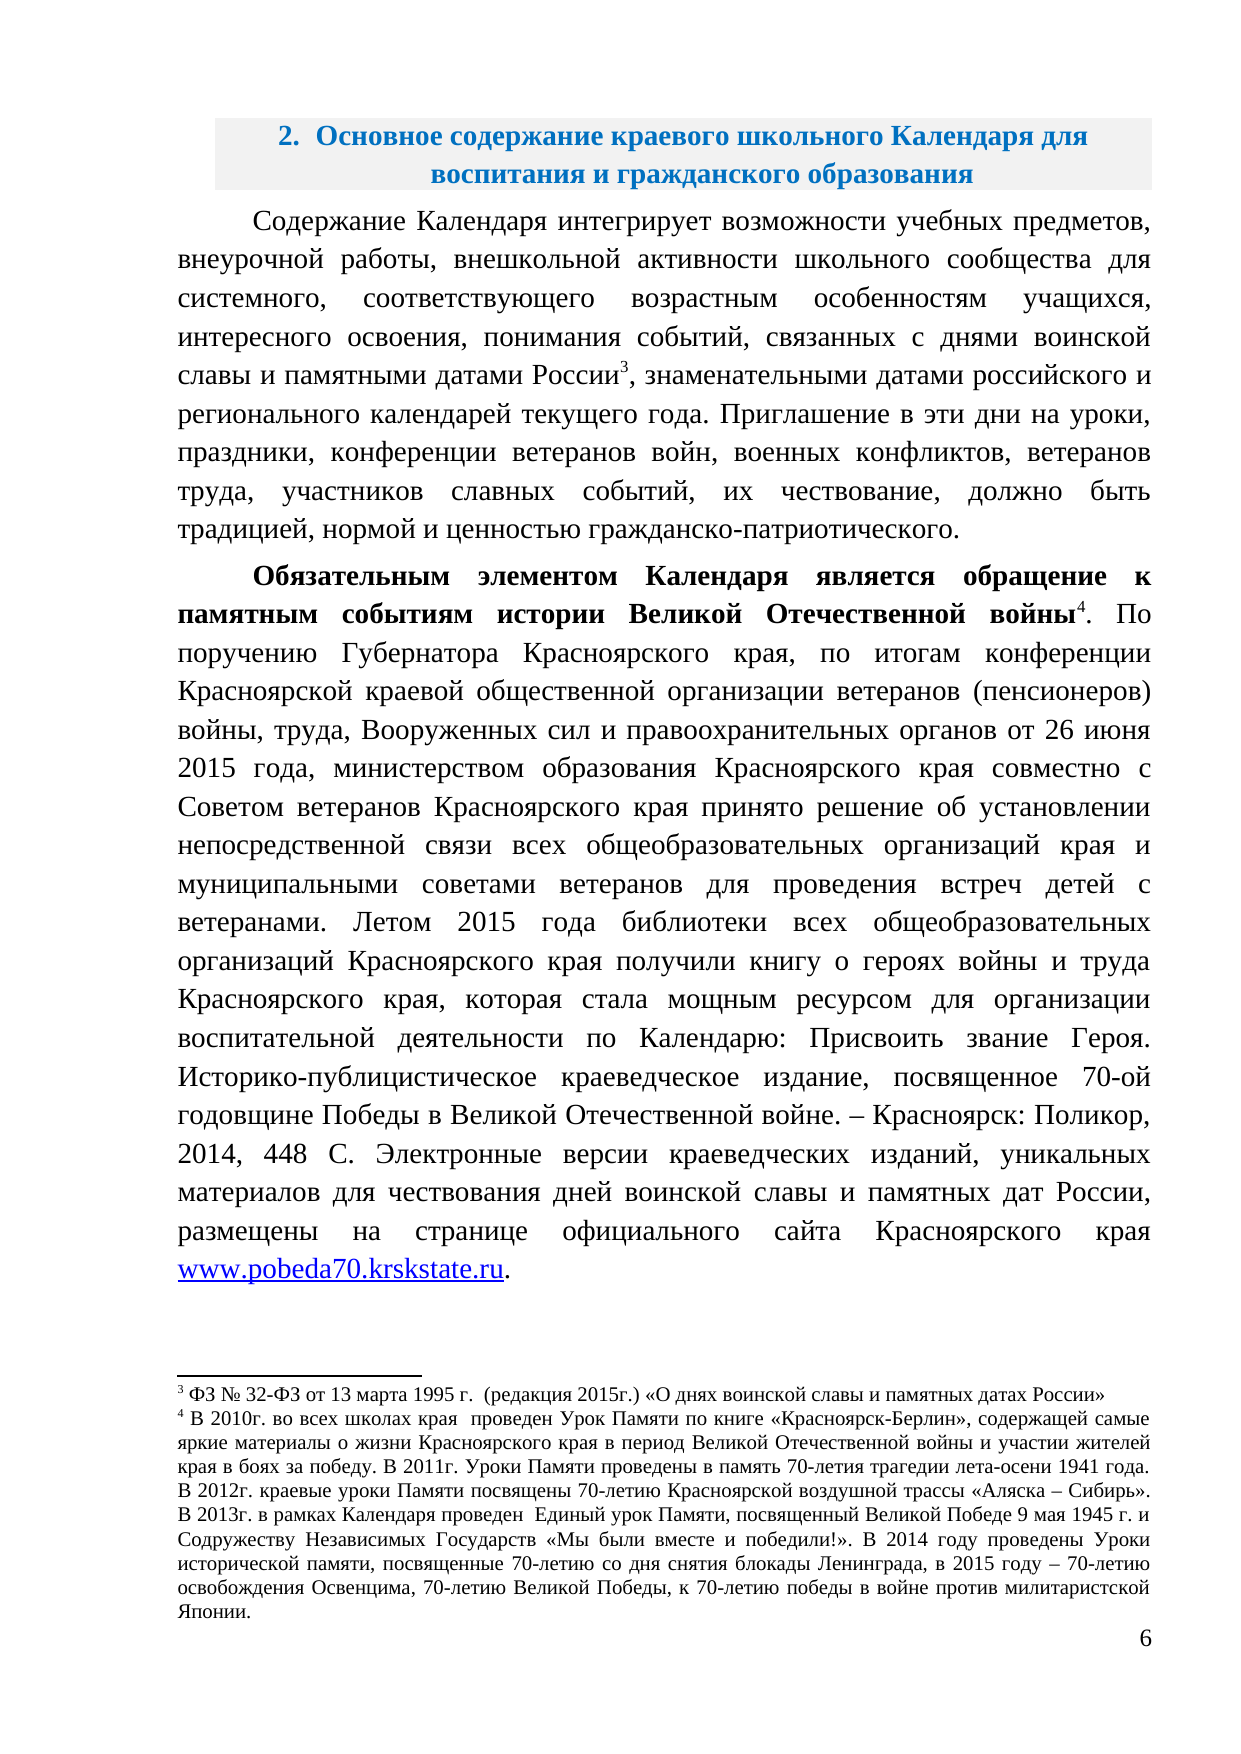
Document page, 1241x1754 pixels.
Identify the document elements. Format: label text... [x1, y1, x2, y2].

text Содержание Календаря интегрирует возможности учебных предметов, внеурочной работы, внешкольной активности школьного сообщества для системного, соответствующего возрастным особенностям учащихся, интересного освоения, понимания событий, связанных с днями воинской славы и памятными датами России, знаменательными датами российского и регионального календарей текущего года. Приглашение в эти дни на уроки, праздники, конференции ветеранов войн, военных конфликтов, ветеранов труда, участников славных событий, их чествование, должно быть традицией, нормой и ценностью гражданско-патриотического. [177, 203, 1152, 545]
text Обязательным элементом Календаря является обращение к памятным событиям истории Великой Отечественной войны. По поручению Губернатора Красноярского края, по итогам конференции Красноярской краевой общественной организации ветеранов (пенсионеров) войны, труда, Вооруженных сил и правоохранительных органов от 26 июня 2015 года, министерством образования Красноярского края совместно с Советом ветеранов Красноярского края принято решение об установлении непосредственной связи всех общеобразовательных организаций края и муниципальными советами ветеранов для проведения встреч детей с ветеранами. Летом 2015 года библиотеки всех общеобразовательных организаций Красноярского края получили книгу о героях войны и труда Красноярского края, которая стала мощным ресурсом для организации воспитательной деятельности по Календарю: Присвоить звание Героя. Историко-публицистическое краеведческое издание, посвященное 70-ой годовщине Победы в Великой Отечественной войне. – Красноярск: Поликор, 2014, 448 С. Электронные версии краеведческих изданий, уникальных материалов для чествования дней воинской славы и памятных дат России, размещены на странице официального сайта Красноярского края www.pobeda70.krskstate.ru. [177, 558, 1152, 1285]
list Основное содержание краевого школьного Календаря для воспитания и гражданского образования [215, 118, 1152, 190]
